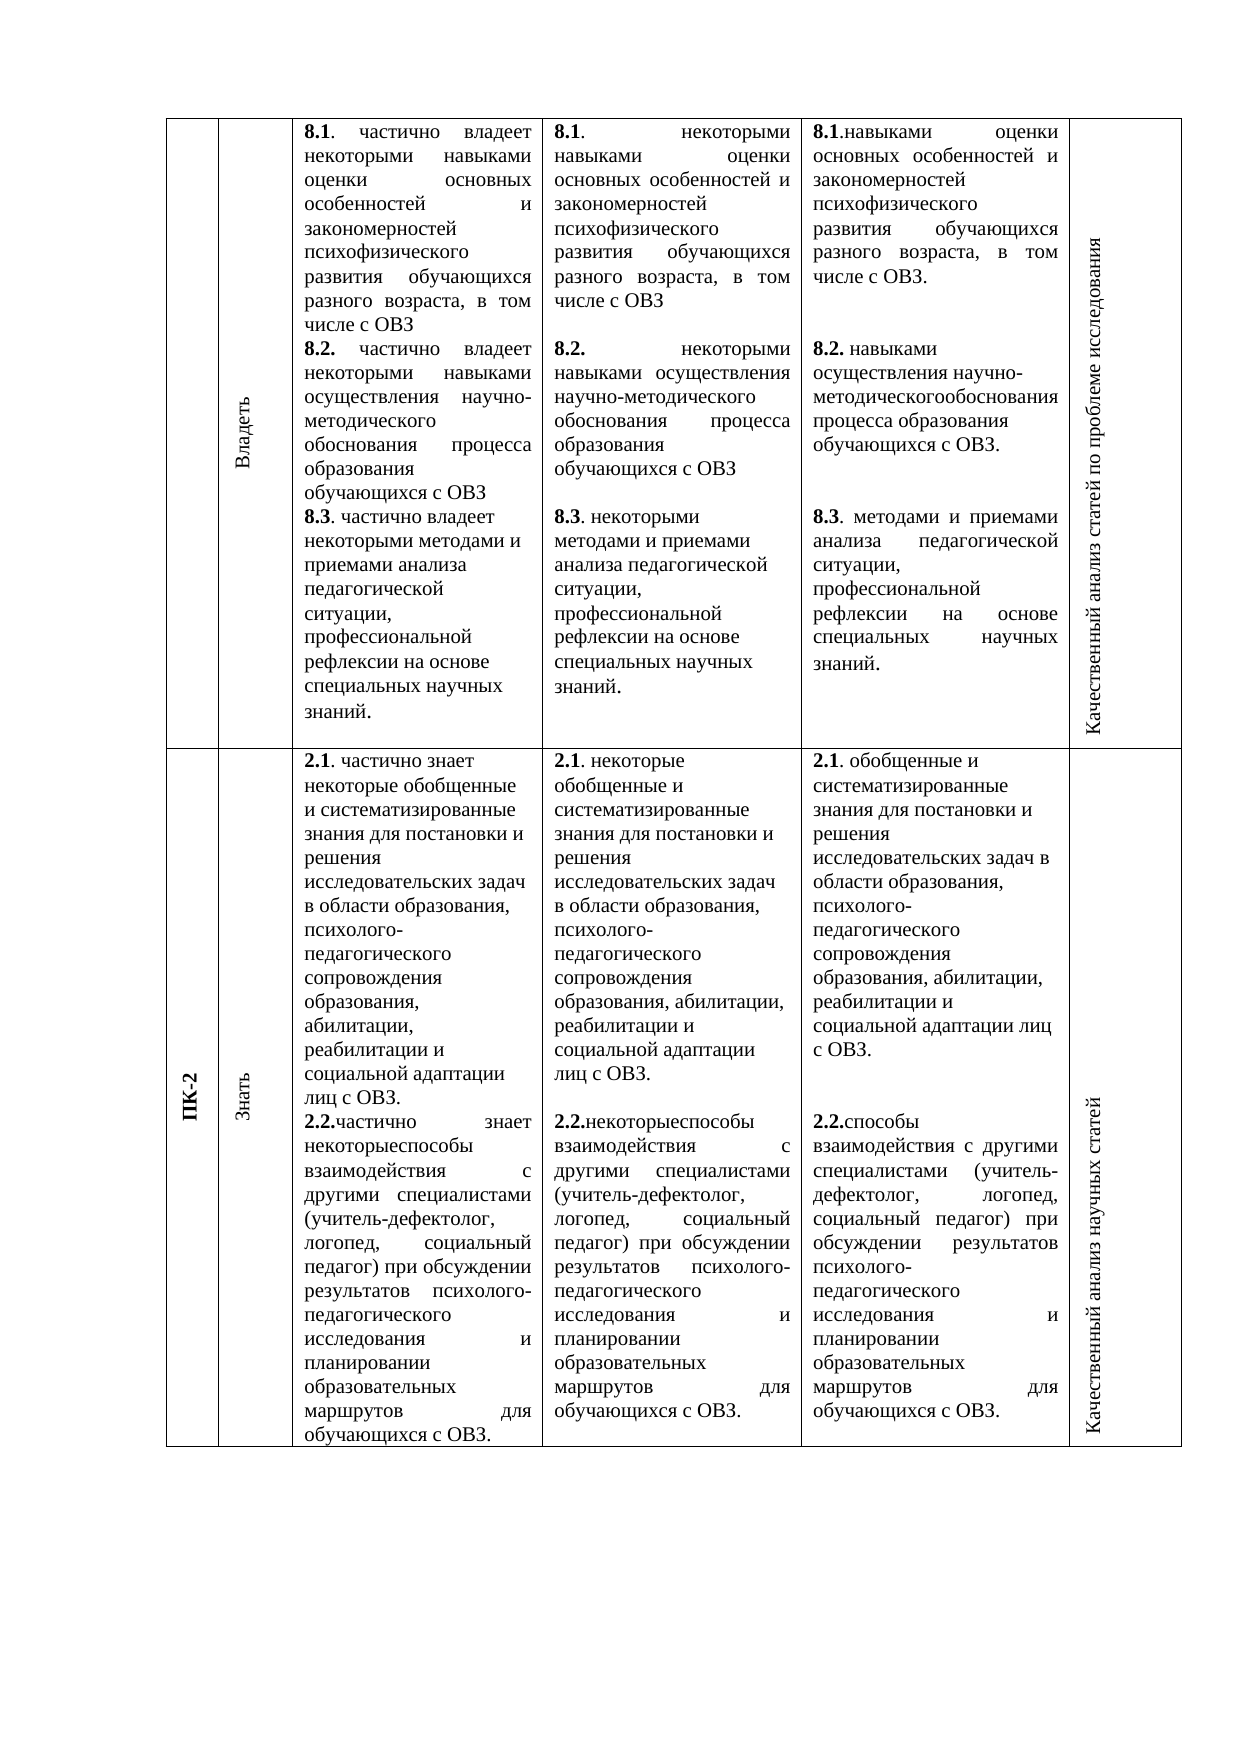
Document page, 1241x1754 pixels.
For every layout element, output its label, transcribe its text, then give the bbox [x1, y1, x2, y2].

table_cell 2.1. некоторые обобщенные и систематизированные знания для постановки и решения исследовательских задач в области образования, психолого-педагогического сопровождения образования, абилитации, реабилитации и социальной адаптации лиц с ОВЗ. 2.2.некоторыеспособы взаимодействия с другими специалистами (учитель-дефектолог, логопед, социальный педагог) при обсуждении результатов психолого-педагогического исследования и планировании образовательных маршрутов для обучающихся с ОВЗ. [543, 749, 801, 1446]
table_cell Качественный анализ статей по проблеме исследования [1070, 119, 1181, 747]
table_cell Знать [219, 749, 292, 1446]
table_cell Владеть [219, 119, 292, 747]
table_cell 8.1.навыками оценки основных особенностей и закономерностей психофизического развития обучающихся разного возраста, в том числе с ОВЗ. 8.2. навыками осуществления научно-методическогообоснования процесса образования обучающихся с ОВЗ. 8.3. методами и приемами анализа педагогической ситуации, профессиональной рефлексии на основе специальных научных знаний. [802, 119, 1069, 747]
table_cell 8.1. частично владеет некоторыми навыками оценки основных особенностей и закономерностей психофизического развития обучающихся разного возраста, в том числе с ОВЗ 8.2. частично владеет некоторыми навыками осуществления научно-методического обоснования процесса образования обучающихся с ОВЗ 8.3. частично владеет некоторыми методами и приемами анализа педагогической ситуации, профессиональной рефлексии на основе специальных научных знаний. [293, 119, 542, 747]
table_cell 2.1. частично знает некоторые обобщенные и систематизированные знания для постановки и решения исследовательских задач в области образования, психолого-педагогического сопровождения образования, абилитации, реабилитации и социальной адаптации лиц с ОВЗ. 2.2.частично знает некоторыеспособы взаимодействия с другими специалистами (учитель-дефектолог, логопед, социальный педагог) при обсуждении результатов психолого-педагогического исследования и планировании образовательных маршрутов для обучающихся с ОВЗ. [293, 749, 542, 1446]
table_cell Качественный анализ научных статей [1070, 749, 1181, 1446]
table_cell 2.1. обобщенные и систематизированные знания для постановки и решения исследовательских задач в области образования, психолого-педагогического сопровождения образования, абилитации, реабилитации и социальной адаптации лиц с ОВЗ. 2.2.способы взаимодействия с другими специалистами (учитель-дефектолог, логопед, социальный педагог) при обсуждении результатов психолого-педагогического исследования и планировании образовательных маршрутов для обучающихся с ОВЗ. [802, 749, 1069, 1446]
table_cell ПК-2 [167, 749, 218, 1446]
table_cell 8.1. некоторыми навыками оценки основных особенностей и закономерностей психофизического развития обучающихся разного возраста, в том числе с ОВЗ 8.2. некоторыми навыками осуществления научно-методического обоснования процесса образования обучающихся с ОВЗ 8.3. некоторыми методами и приемами анализа педагогической ситуации, профессиональной рефлексии на основе специальных научных знаний. [543, 119, 801, 747]
